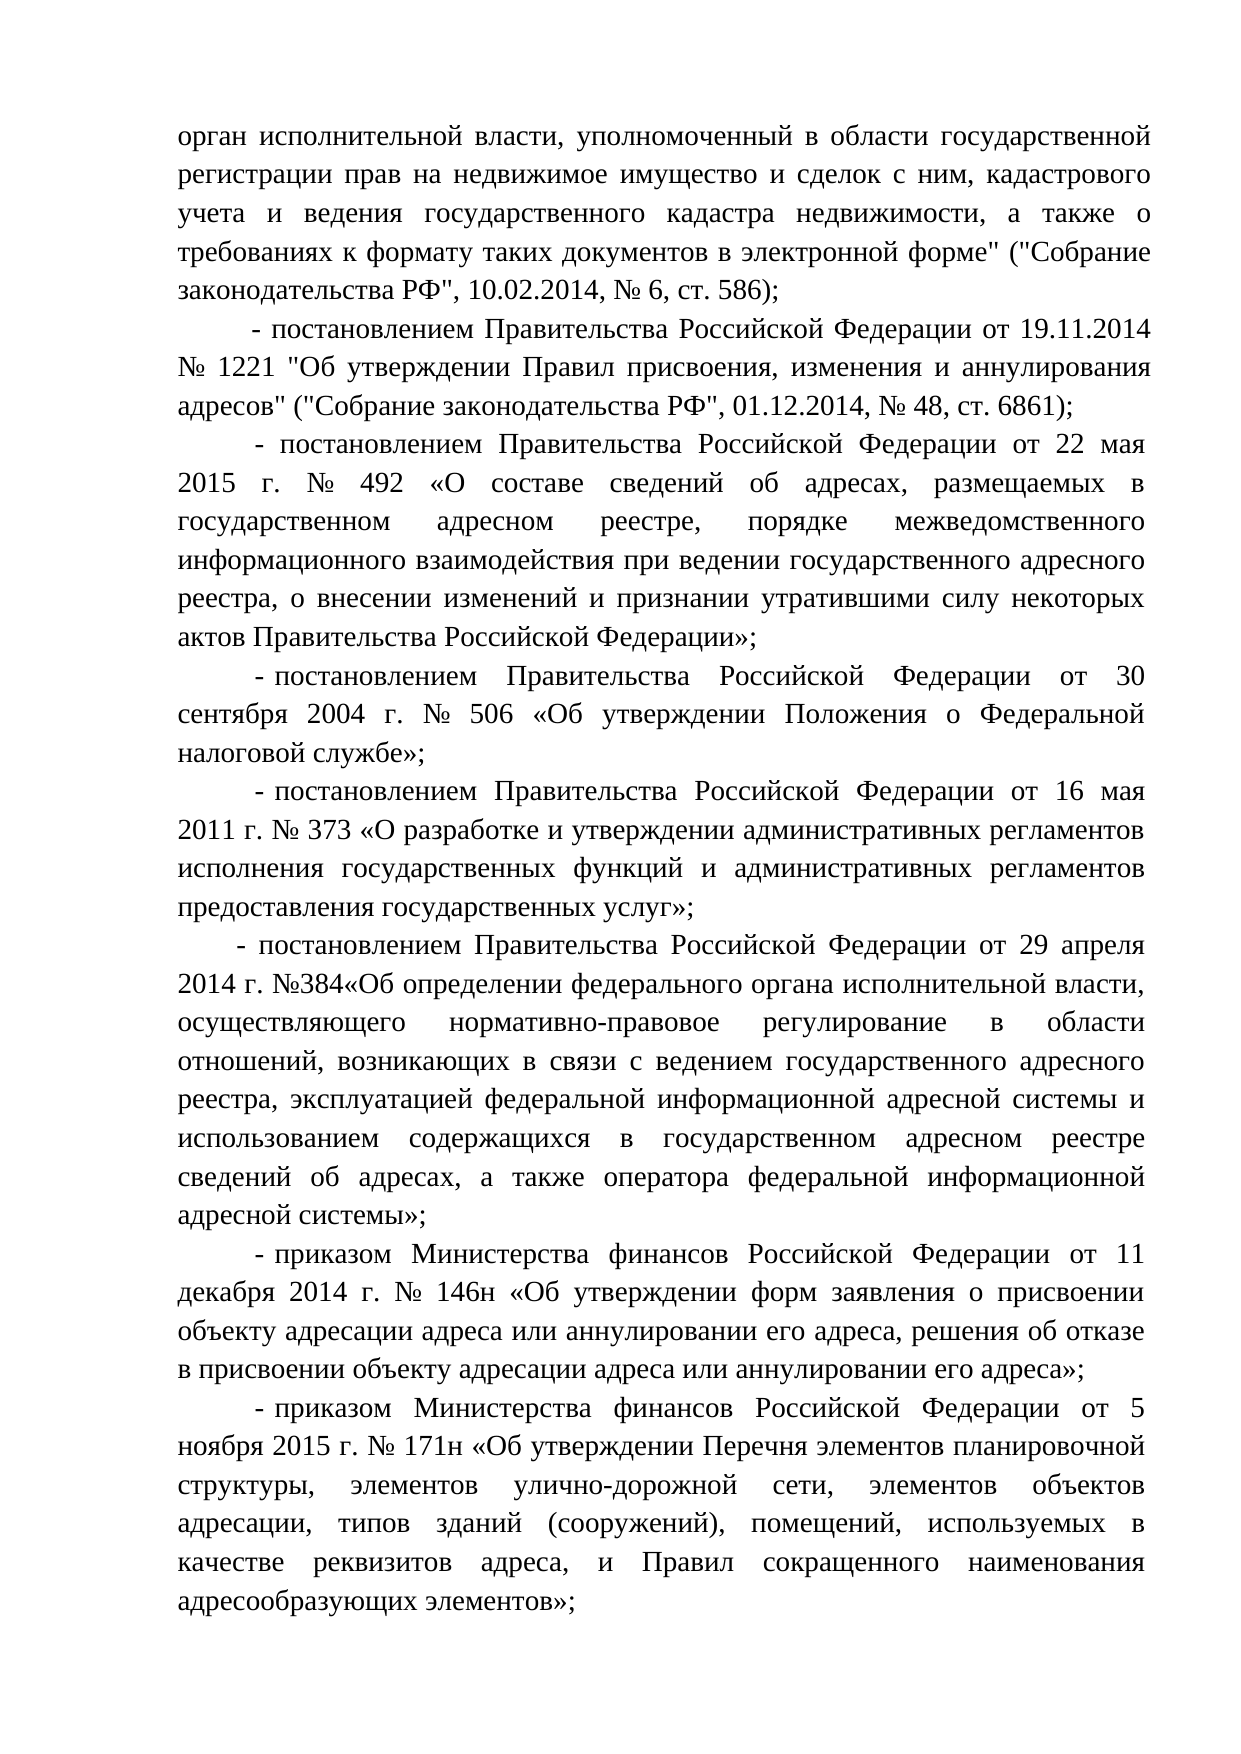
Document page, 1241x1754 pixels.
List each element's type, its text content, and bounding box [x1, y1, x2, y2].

text постановлением Правительства Российской Федерации от 16 мая 2011 г. № 373 «О разработке и утверждении административных регламентов исполнения государственных функций и административных регламентов предоставления государственных услуг»; [177, 773, 1146, 922]
text постановлением Правительства Российской Федерации от 30 сентября 2004 г. № 506 «Об утверждении Положения о Федеральной налоговой службе»; [177, 658, 1146, 768]
list - постановлением Правительства Российской Федерации от 29 апреля 2014 г. №384«Об определении федерального органа исполнительной власти, осуществляющего нормативно-правовое регулирование в области отношений, возникающих в связи с ведением государственного адресного реестра, эксплуатацией федеральной информационной адресной системы и использованием содержащихся в государственном адресном реестре сведений об адресах, а также оператора федеральной информационной адресной системы»; [177, 927, 1146, 1231]
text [177, 118, 1152, 306]
text приказом Министерства финансов Российской Федерации от 5 ноября 2015 г. № 171н «Об утверждении Перечня элементов планировочной структуры, элементов улично-дорожной сети, элементов объектов адресации, типов зданий (сооружений), помещений, используемых в качестве реквизитов адреса, и Правил сокращенного наименования адресообразующих элементов»; [177, 1390, 1146, 1616]
text - постановлением Правительства Российской Федерации от 19.11.2014 № 1221 "Об утверждении Правил присвоения, изменения и аннулирования адресов" ("Собрание законодательства РФ", 01.12.2014, № 48, ст. 6861); [177, 311, 1152, 421]
text приказом Министерства финансов Российской Федерации от 11 декабря 2014 г. № 146н «Об утверждении форм заявления о присвоении объекту адресации адреса или аннулировании его адреса, решения об отказе в присвоении объекту адресации адреса или аннулировании его адреса»; [177, 1236, 1146, 1385]
list - постановлением Правительства Российской Федерации от 22 мая 2015 г. № 492 «О составе сведений об адресах, размещаемых в государственном адресном реестре, порядке межведомственного информационного взаимодействия при ведении государственного адресного реестра, о внесении изменений и признании утратившими силу некоторых актов Правительства Российской Федерации»; [177, 426, 1146, 653]
